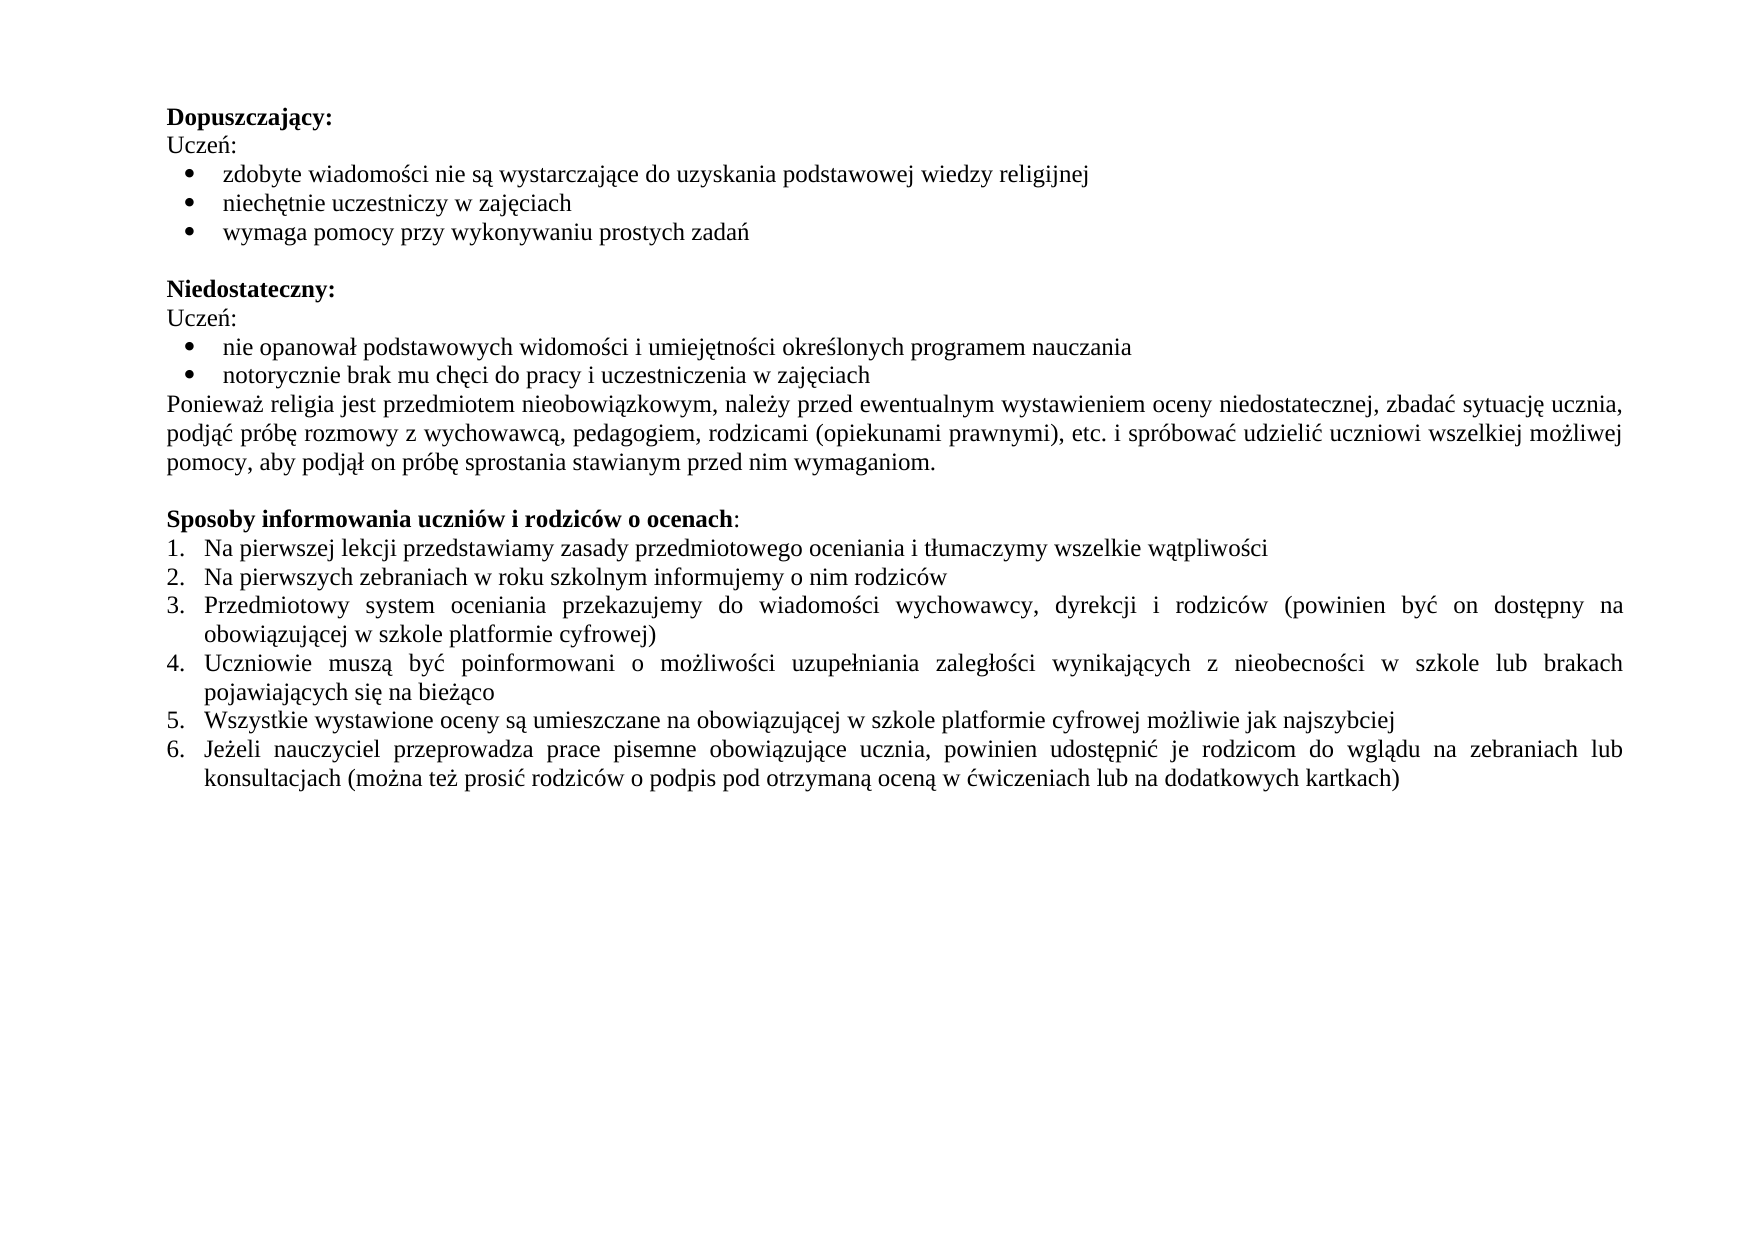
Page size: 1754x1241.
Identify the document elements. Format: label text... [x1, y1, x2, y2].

subtitle Uczeń: [166, 131, 1624, 159]
subtitle Niedostateczny: [166, 274, 1624, 303]
subtitle notorycznie brak mu chęci do pracy i uczestniczenia w zajęciach [185, 361, 1624, 389]
subtitle Sposoby informowania uczniów i rodziców o ocenach: [166, 504, 1624, 533]
subtitle Dopuszczający: [166, 102, 1624, 131]
subtitle Jeżeli nauczyciel przeprowadza prace pisemne obowiązujące ucznia, powinien udostępnić je rodzicom do wglądu na zebraniach lub konsultacjach (można też prosić rodziców o podpis pod otrzymaną oceną w ćwiczeniach lub na dodatkowych kartkach) [166, 734, 1624, 792]
subtitle zdobyte wiadomości nie są wystarczające do uzyskania podstawowej wiedzy religijnej [185, 159, 1624, 188]
subtitle Przedmiotowy system oceniania przekazujemy do wiadomości wychowawcy, dyrekcji i rodziców (powinien być on dostępny na obowiązującej w szkole platformie cyfrowej) [166, 591, 1624, 648]
subtitle nie opanował podstawowych widomości i umiejętności określonych programem nauczania [185, 332, 1624, 361]
subtitle Na pierwszych zebraniach w roku szkolnym informujemy o nim rodziców [166, 562, 1624, 591]
subtitle Na pierwszej lekcji przedstawiamy zasady przedmiotowego oceniania i tłumaczymy wszelkie wątpliwości [166, 533, 1624, 562]
subtitle Wszystkie wystawione oceny są umieszczane na obowiązującej w szkole platformie cyfrowej możliwie jak najszybciej [166, 706, 1624, 734]
subtitle Uczniowie muszą być poinformowani o możliwości uzupełniania zaległości wynikających z nieobecności w szkole lub brakach pojawiających się na bieżąco [166, 648, 1624, 706]
subtitle wymaga pomocy przy wykonywaniu prostych zadań [185, 217, 1624, 246]
subtitle Uczeń: [166, 303, 1624, 332]
subtitle niechętnie uczestniczy w zajęciach [185, 188, 1624, 217]
subtitle Ponieważ religia jest przedmiotem nieobowiązkowym, należy przed ewentualnym wystawieniem oceny niedostatecznej, zbadać sytuację ucznia, podjąć próbę rozmowy z wychowawcą, pedagogiem, rodzicami (opiekunami prawnymi), etc. i spróbować udzielić uczniowi wszelkiej możliwej pomocy, aby podjął on próbę sprostania stawianym przed nim wymaganiom. [166, 389, 1624, 476]
